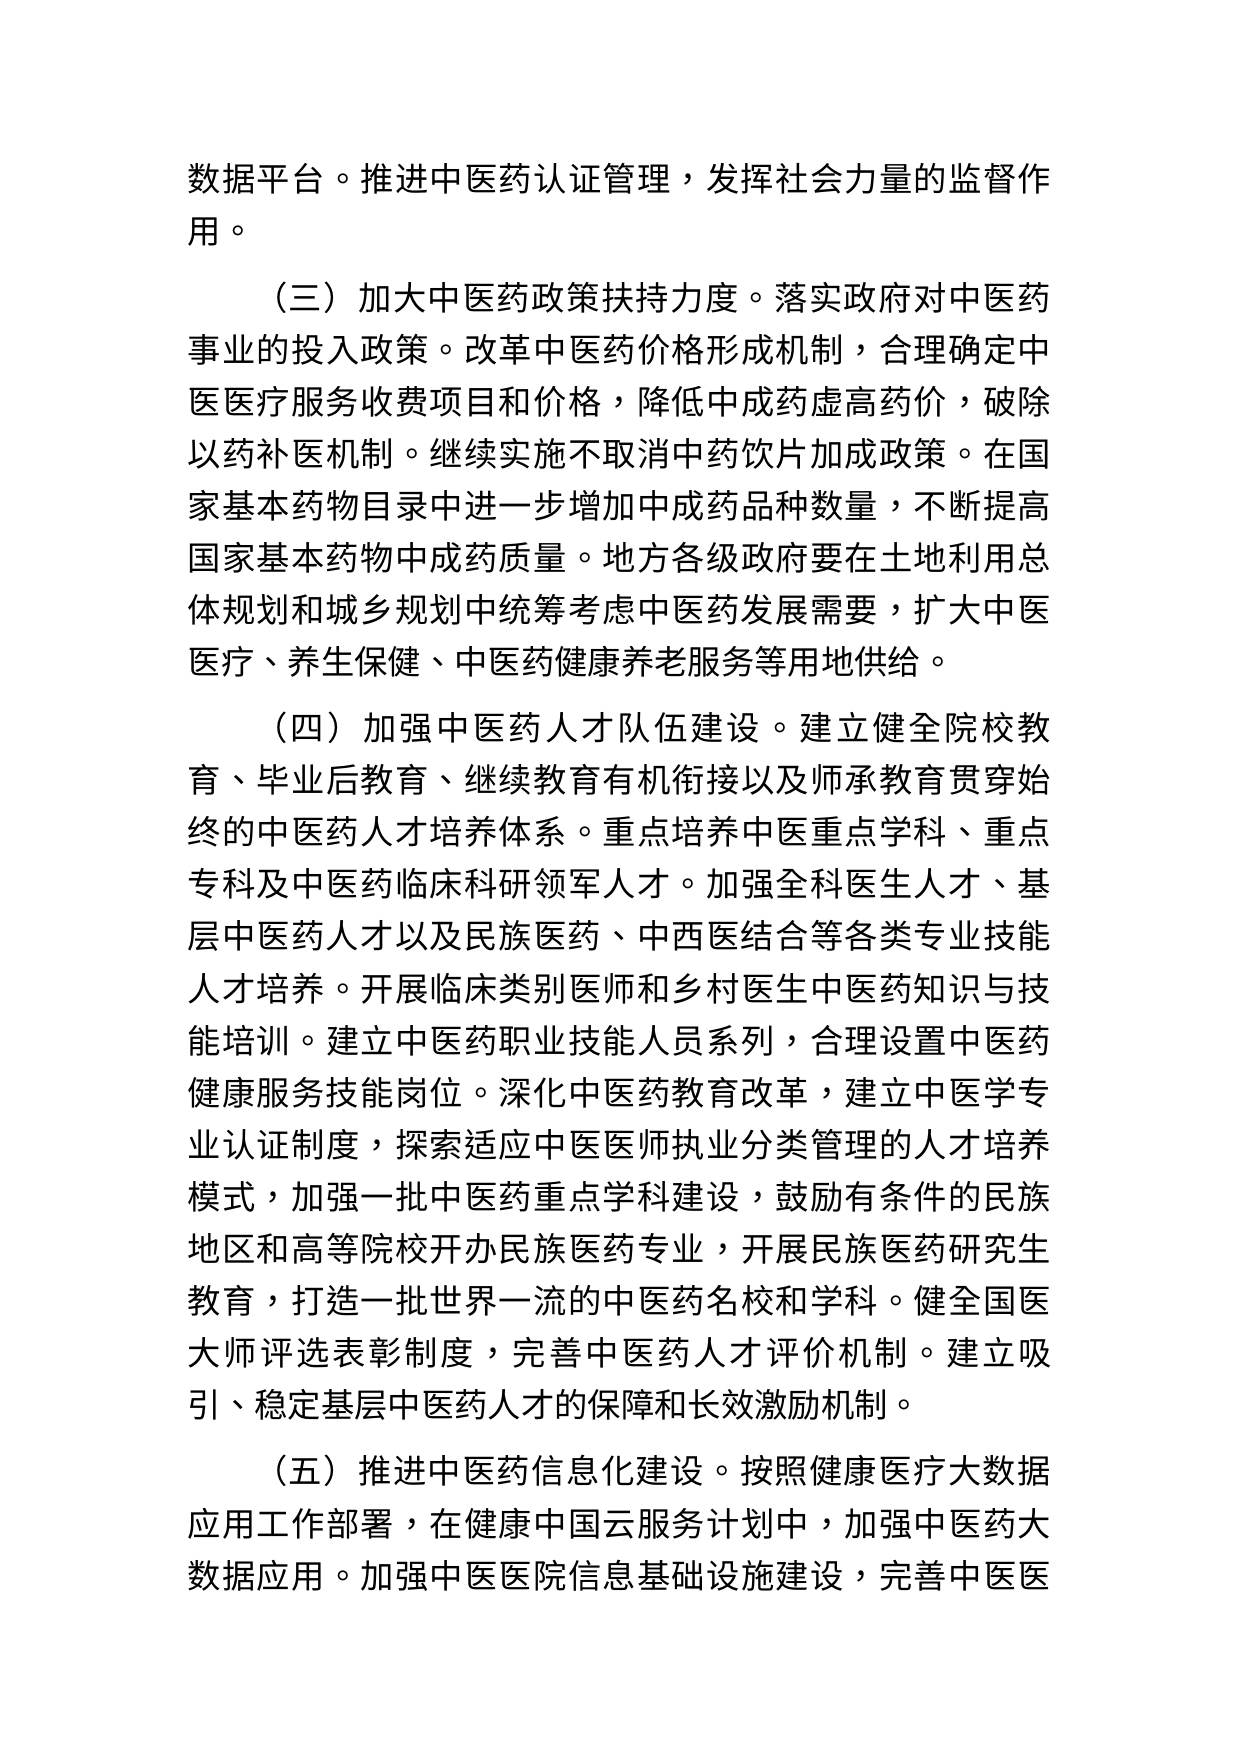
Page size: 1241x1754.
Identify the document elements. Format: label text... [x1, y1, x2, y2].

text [187, 150, 1053, 254]
text （三）加大中医药政策扶持力度。落实政府对中医药事业的投入政策。改革中医药价格形成机制，合理确定中医医疗服务收费项目和价格，降低中成药虚高药价，破除以药补医机制。继续实施不取消中药饮片加成政策。在国家基本药物目录中进一步增加中成药品种数量，不断提高国家基本药物中成药质量。地方各级政府要在土地利用总体规划和城乡规划中统筹考虑中医药发展需要，扩大中医医疗、养生保健、中医药健康养老服务等用地供给。 [187, 268, 1053, 685]
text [187, 1442, 1053, 1598]
text （四）加强中医药人才队伍建设。建立健全院校教育、毕业后教育、继续教育有机衔接以及师承教育贯穿始终的中医药人才培养体系。重点培养中医重点学科、重点专科及中医药临床科研领军人才。加强全科医生人才、基层中医药人才以及民族医药、中西医结合等各类专业技能人才培养。开展临床类别医师和乡村医生中医药知识与技能培训。建立中医药职业技能人员系列，合理设置中医药健康服务技能岗位。深化中医药教育改革，建立中医学专业认证制度，探索适应中医医师执业分类管理的人才培养模式，加强一批中医药重点学科建设，鼓励有条件的民族地区和高等院校开办民族医药专业，开展民族医药研究生教育，打造一批世界一流的中医药名校和学科。健全国医大师评选表彰制度，完善中医药人才评价机制。建立吸引、稳定基层中医药人才的保障和长效激励机制。 [187, 699, 1053, 1428]
